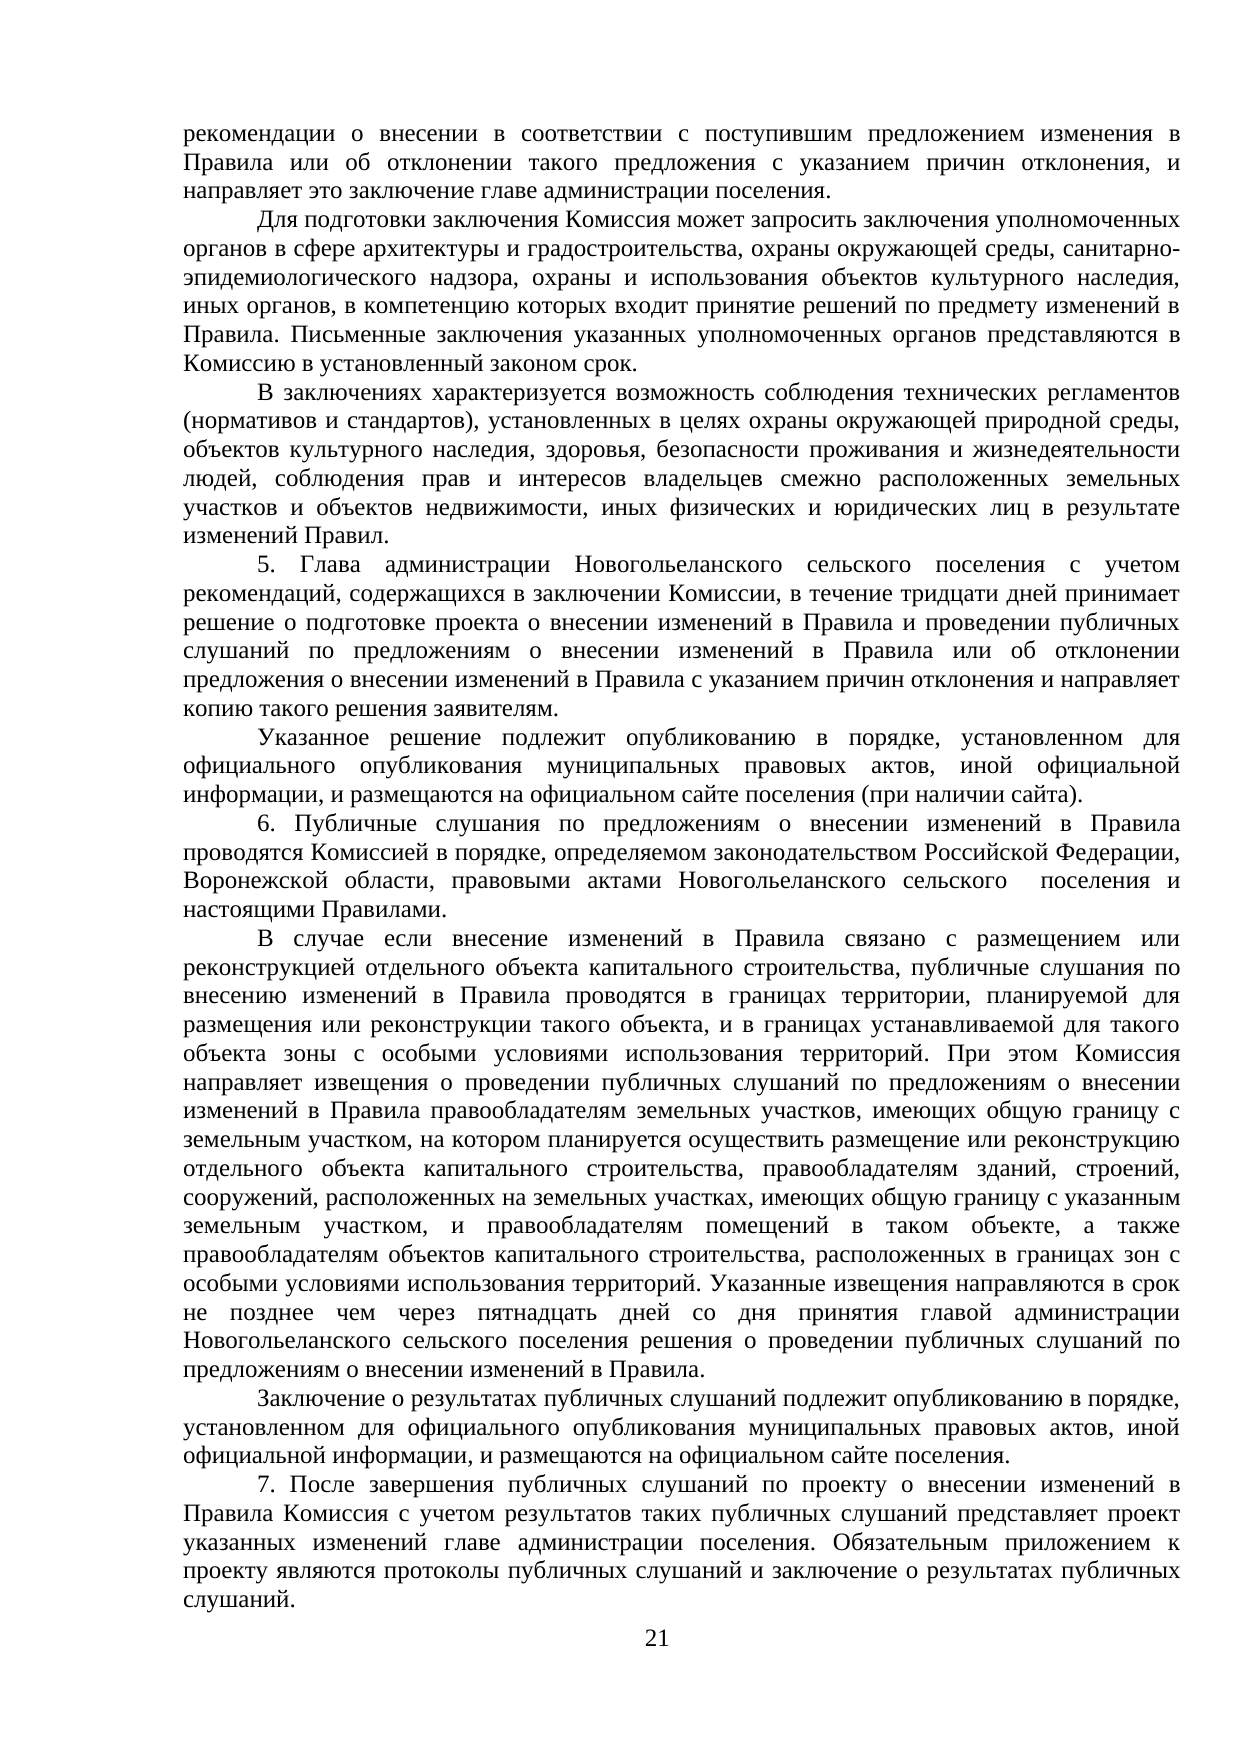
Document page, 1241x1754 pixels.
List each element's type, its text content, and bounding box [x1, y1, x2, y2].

text Заключение о результатах публичных слушаний подлежит опубликованию в порядке, установленном для официального опубликования муниципальных правовых актов, иной официальной информации, и размещаются на официальном сайте поселения. [183, 1383, 1181, 1469]
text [183, 118, 1181, 204]
text 7. После завершения публичных слушаний по проекту о внесении изменений в Правила Комиссия с учетом результатов таких публичных слушаний представляет проект указанных изменений главе администрации поселения. Обязательным приложением к проекту являются протоколы публичных слушаний и заключение о результатах публичных слушаний. [183, 1469, 1181, 1613]
text 5. Глава администрации Новогольеланского сельского поселения с учетом рекомендаций, содержащихся в заключении Комиссии, в течение тридцати дней принимает решение о подготовке проекта о внесении изменений в Правила и проведении публичных слушаний по предложениям о внесении изменений в Правила или об отклонении предложения о внесении изменений в Правила с указанием причин отклонения и направляет копию такого решения заявителям. [183, 549, 1181, 722]
text В случае если внесение изменений в Правила связано с размещением или реконструкцией отдельного объекта капитального строительства, публичные слушания по внесению изменений в Правила проводятся в границах территории, планируемой для размещения или реконструкции такого объекта, и в границах устанавливаемой для такого объекта зоны с особыми условиями использования территорий. При этом Комиссия направляет извещения о проведении публичных слушаний по предложениям о внесении изменений в Правила правообладателям земельных участков, имеющих общую границу с земельным участком, на котором планируется осуществить размещение или реконструкцию отдельного объекта капитального строительства, правообладателям зданий, строений, сооружений, расположенных на земельных участках, имеющих общую границу с указанным земельным участком, и правообладателям помещений в таком объекте, а также правообладателям объектов капитального строительства, расположенных в границах зон с особыми условиями использования территорий. Указанные извещения направляются в срок не позднее чем через пятнадцать дней со дня принятия главой администрации Новогольеланского сельского поселения решения о проведении публичных слушаний по предложениям о внесении изменений в Правила. [183, 923, 1181, 1383]
text 6. Публичные слушания по предложениям о внесении изменений в Правила проводятся Комиссией в порядке, определяемом законодательством Российской Федерации, Воронежской области, правовыми актами Новогольеланского сельского поселения и настоящими Правилами. [183, 808, 1181, 923]
text Для подготовки заключения Комиссия может запросить заключения уполномоченных органов в сфере архитектуры и градостроительства, охраны окружающей среды, санитарно-эпидемиологического надзора, охраны и использования объектов культурного наследия, иных органов, в компетенцию которых входит принятие решений по предмету изменений в Правила. Письменные заключения указанных уполномоченных органов представляются в Комиссию в установленный законом срок. [183, 204, 1181, 377]
text В заключениях характеризуется возможность соблюдения технических регламентов (нормативов и стандартов), установленных в целях охраны окружающей природной среды, объектов культурного наследия, здоровья, безопасности проживания и жизнедеятельности людей, соблюдения прав и интересов владельцев смежно расположенных земельных участков и объектов недвижимости, иных физических и юридических лиц в результате изменений Правил. [183, 377, 1181, 549]
text Указанное решение подлежит опубликованию в порядке, установленном для официального опубликования муниципальных правовых актов, иной официальной информации, и размещаются на официальном сайте поселения (при наличии сайта). [183, 722, 1181, 808]
